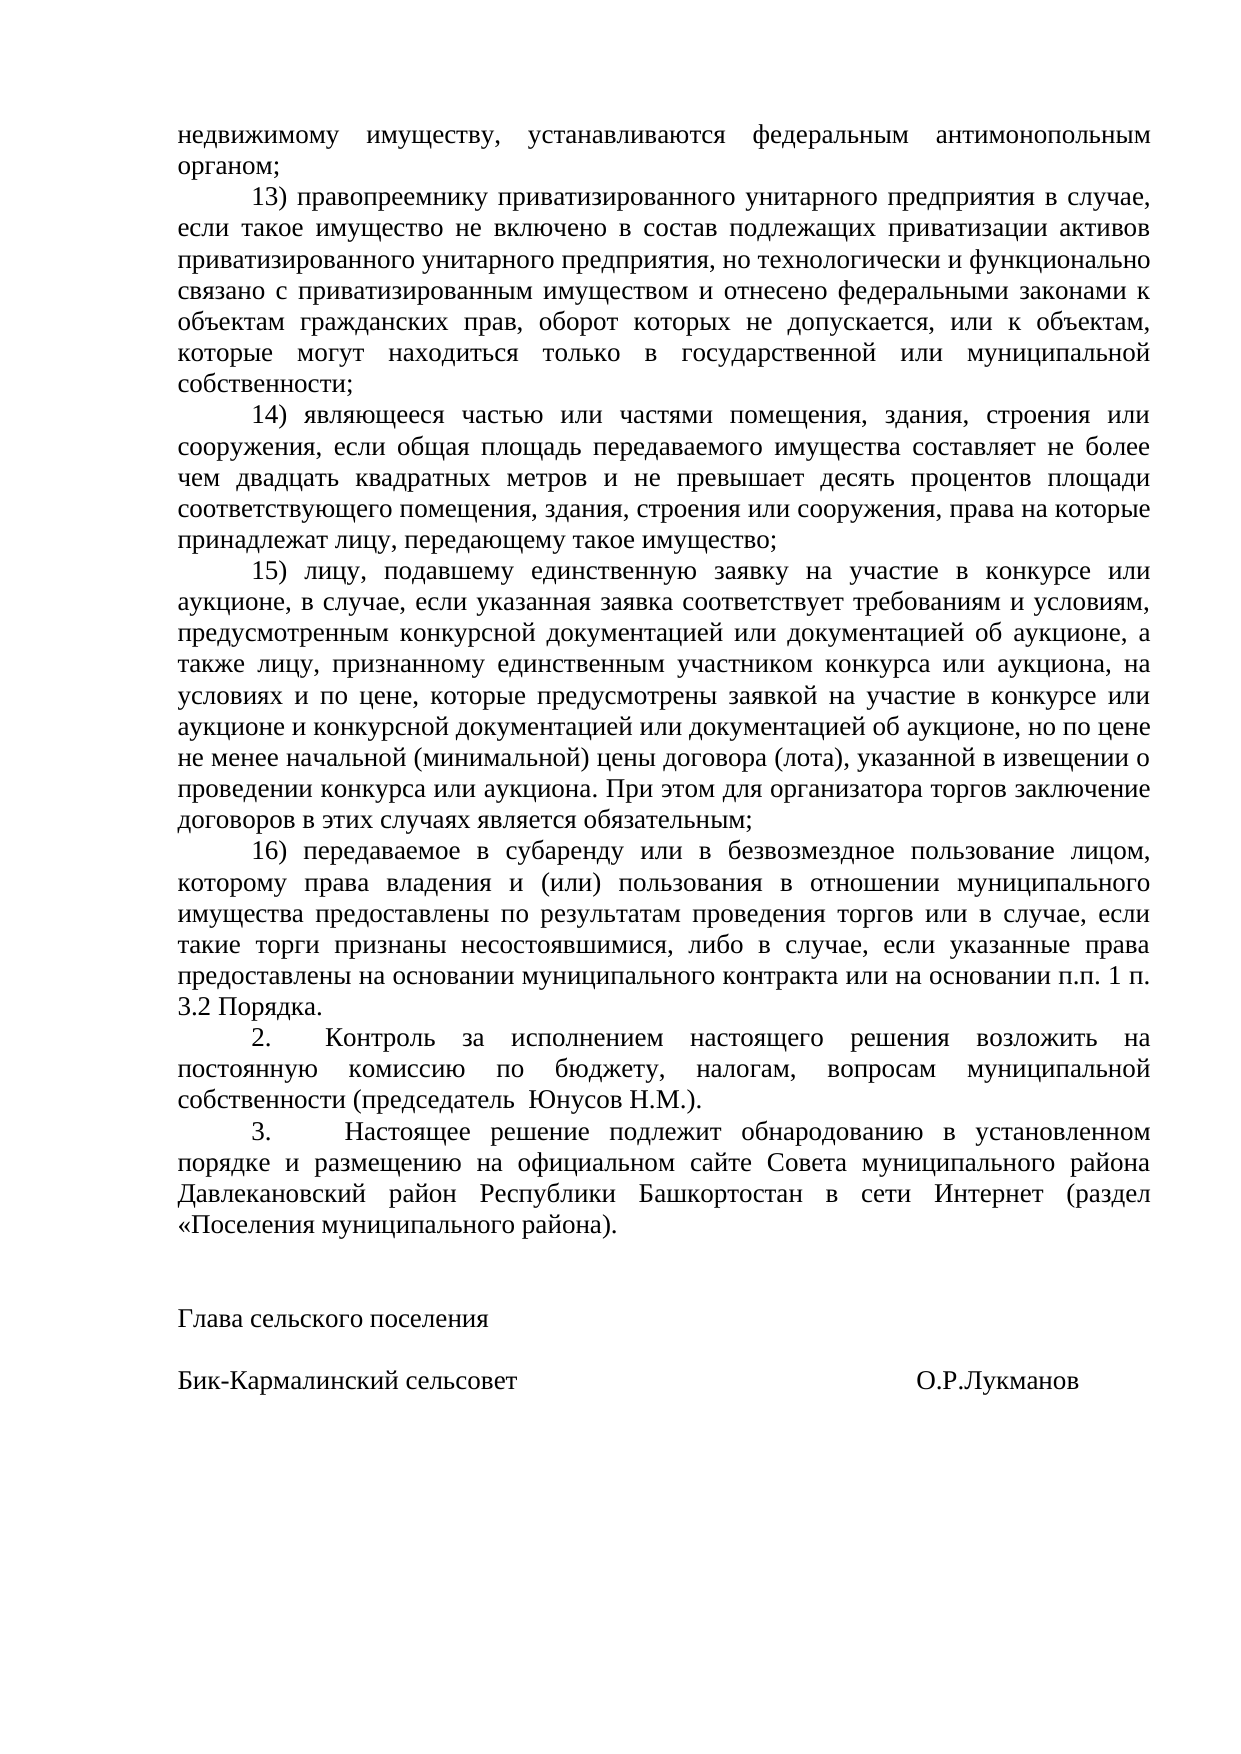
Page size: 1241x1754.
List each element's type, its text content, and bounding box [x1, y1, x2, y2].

list Контроль за исполнением настоящего решения возложить на постоянную комиссию по бюджету, налогам, вопросам муниципальной собственности (председатель Юнусов Н.М.). [177, 1021, 1152, 1115]
text 15) лицу, подавшему единственную заявку на участие в конкурсе или аукционе, в случае, если указанная заявка соответствует требованиям и условиям, предусмотренным конкурсной документацией или документацией об аукционе, а также лицу, признанному единственным участником конкурса или аукциона, на условиях и по цене, которые предусмотрены заявкой на участие в конкурсе или аукционе и конкурсной документацией или документацией об аукционе, но по цене не менее начальной (минимальной) цены договора (лота), указанной в извещении о проведении конкурса или аукциона. При этом для организатора торгов заключение договоров в этих случаях является обязательным; [177, 554, 1152, 834]
text 14) являющееся частью или частями помещения, здания, строения или сооружения, если общая площадь передаваемого имущества составляет не более чем двадцать квадратных метров и не превышает десять процентов площади соответствующего помещения, здания, строения или сооружения, права на которые принадлежат лицу, передающему такое имущество; [177, 398, 1152, 554]
text 16) передаваемое в субаренду или в безвозмездное пользование лицом, которому права владения и (или) пользования в отношении муниципального имущества предоставлены по результатам проведения торгов или в случае, если такие торги признаны несостоявшимися, либо в случае, если указанные права предоставлены на основании муниципального контракта или на основании п.п. 1 п. 3.2 Порядка. [177, 834, 1152, 1021]
text Бик-Кармалинский сельсовет О.Р.Лукманов [177, 1364, 1152, 1395]
text 13) правопреемнику приватизированного унитарного предприятия в случае, если такое имущество не включено в состав подлежащих приватизации активов приватизированного унитарного предприятия, но технологически и функционально связано с приватизированным имуществом и отнесено федеральными законами к объектам гражданских прав, оборот которых не допускается, или к объектам, которые могут находиться только в государственной или муниципальной собственности; [177, 180, 1152, 398]
list Настоящее решение подлежит обнародованию в установленном порядке и размещению на официальном сайте Совета муниципального района Давлекановский район Республики Башкортостан в сети Интернет (раздел «Поселения муниципального района). [177, 1115, 1152, 1239]
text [177, 118, 1152, 180]
text Глава сельского поселения [177, 1302, 1152, 1333]
